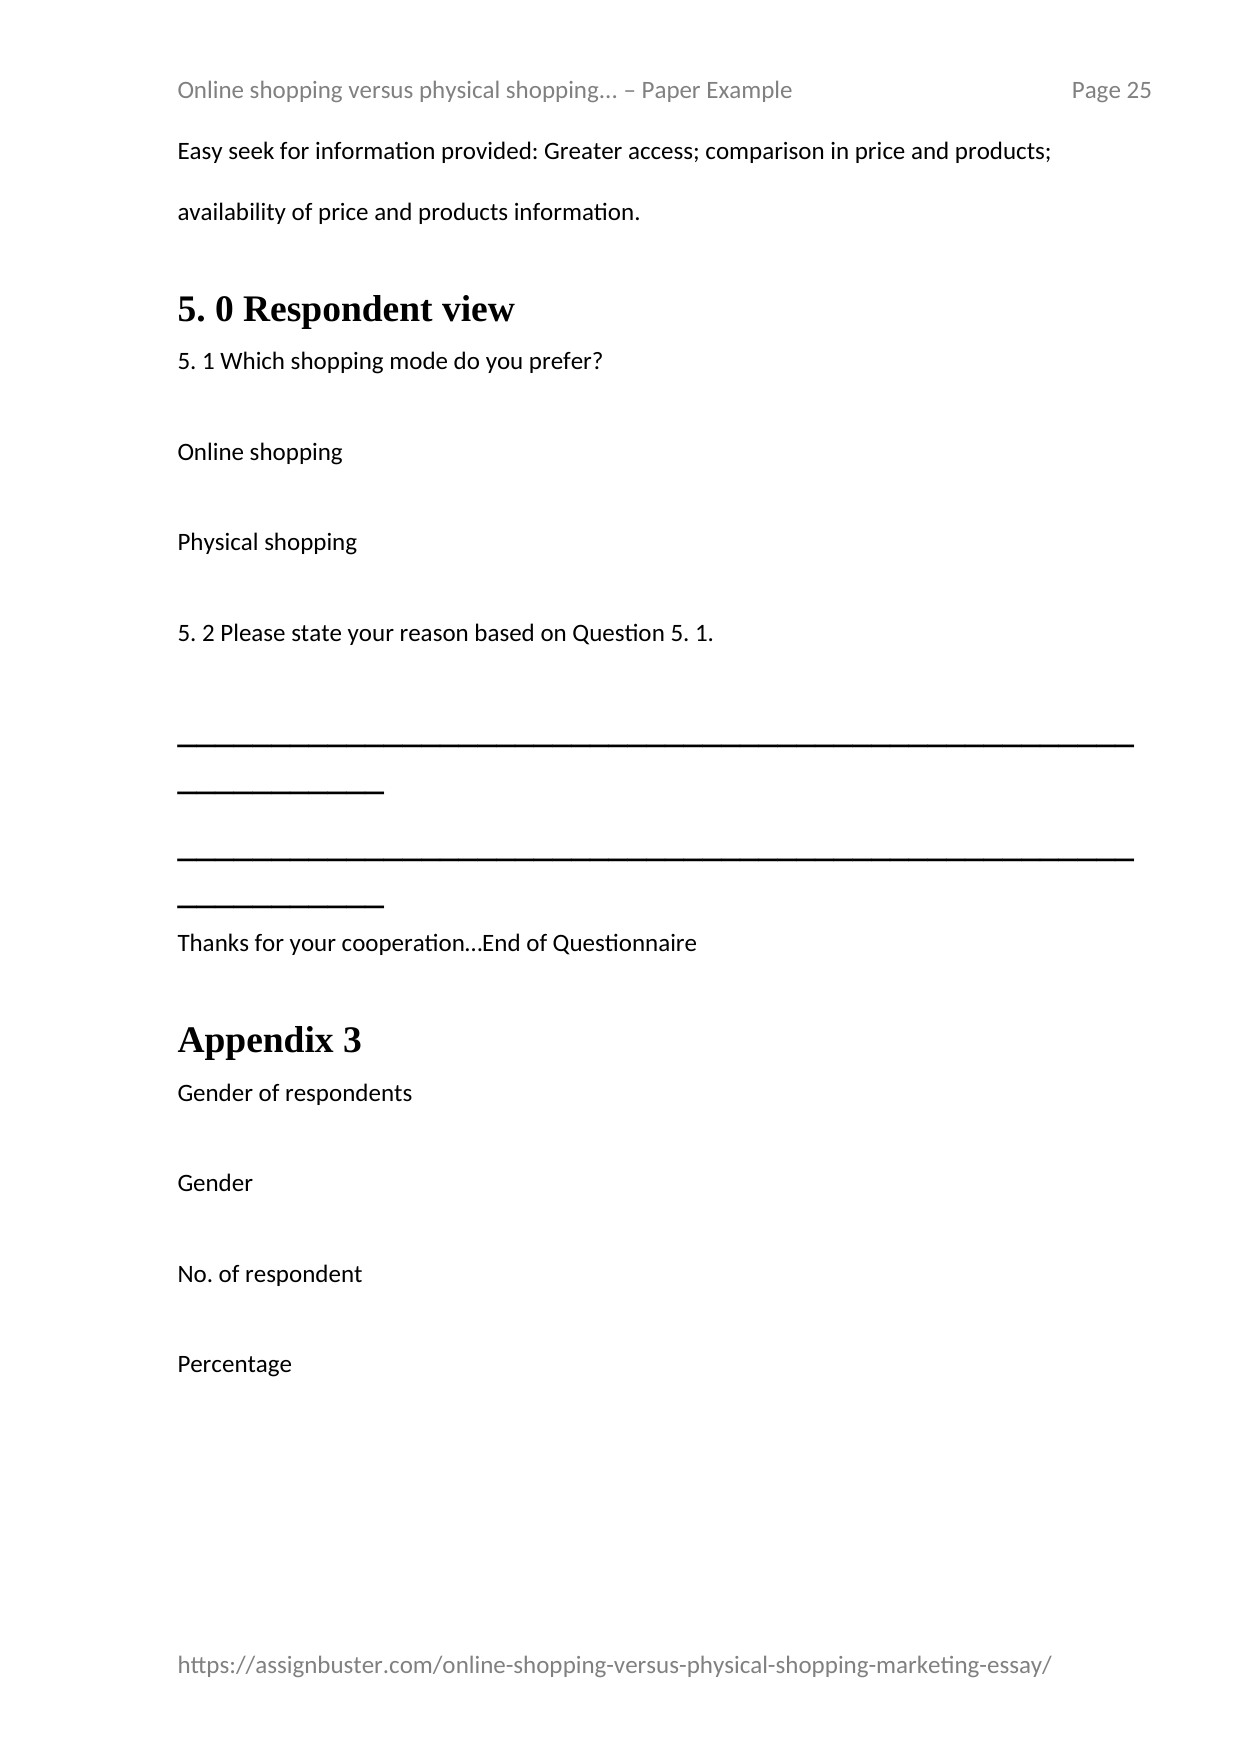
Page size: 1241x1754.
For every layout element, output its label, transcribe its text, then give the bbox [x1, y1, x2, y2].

text Gender [177, 1167, 1152, 1198]
text 5. 2 Please state your reason based on Question 5. 1. [177, 617, 1152, 647]
text Percentage [177, 1348, 1152, 1379]
subtitle ______________________________________________________________ [177, 707, 1152, 797]
text Gender of respondents [177, 1077, 1152, 1107]
text No. of respondent [177, 1258, 1152, 1288]
text Online shopping [177, 436, 1152, 466]
subtitle 5. 0 Respondent view [177, 286, 1152, 329]
text Physical shopping [177, 526, 1152, 557]
text 5. 1 Which shopping mode do you prefer? [177, 345, 1152, 376]
subtitle ______________________________________________________________ [177, 821, 1152, 911]
subtitle Appendix 3 [177, 1018, 1152, 1061]
text Easy seek for information provided: Greater access; comparison in price and products; availability of price and products information. [177, 135, 1152, 226]
text Thanks for your cooperation…End of Questionnaire [177, 927, 1152, 958]
